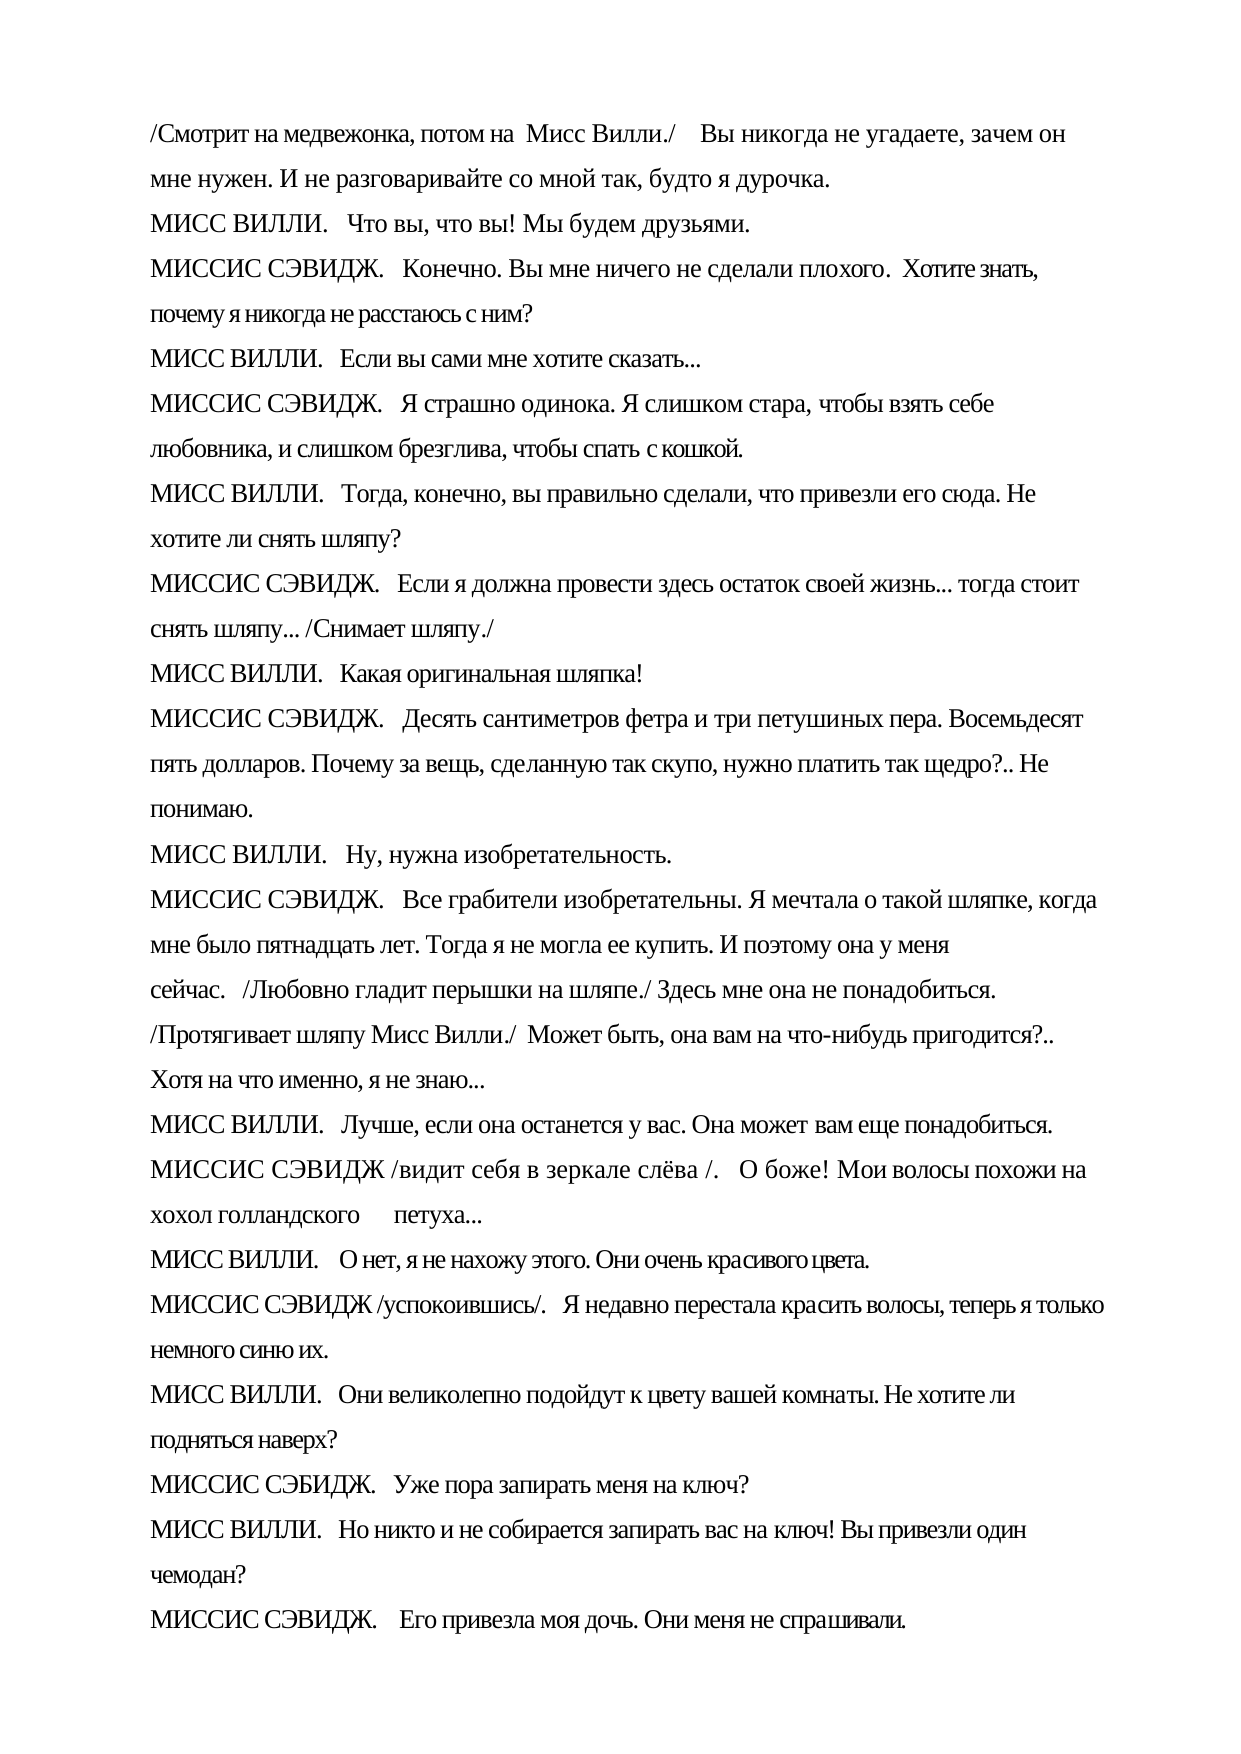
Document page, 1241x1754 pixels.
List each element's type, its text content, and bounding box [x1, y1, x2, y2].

text МИСС ВИЛЛИ. Ну, нужна изобретательность. [150, 839, 1106, 869]
text МИССИС СЭВИДЖ. Его привезла моя дочь. Они меня не спрашивали. [150, 1604, 1106, 1634]
text МИССИС СЭВИДЖ /успокоившись/. Я недавно перестала красить волосы, теперь я только немного синю их. [150, 1289, 1106, 1364]
text МИССИС СЭВИДЖ. Если я должна провести здесь остаток своей жизнь... тогда стоит снять шляпу... /Снимает шляпу./ [150, 569, 1106, 644]
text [150, 118, 1106, 328]
text МИССИС СЭВИДЖ. Десять сантиметров фетра и три петушиных пера. Восемьдесят пять долларов. Почему за вещь, сделанную так скупо, нужно платить так щедро?.. Не понимаю. [150, 704, 1106, 824]
text МИСС ВИЛЛИ. Тогда, конечно, вы правильно сделали, что привезли его сюда. Не хотите ли снять шляпу? [150, 479, 1106, 554]
text МИССИС СЭВИДЖ. Я страшно одинока. Я слишком стара, чтобы взять себе любовника, и слишком брезглива, чтобы спать с кошкой. [150, 389, 1106, 464]
text МИСС ВИЛЛИ. Если вы сами мне хотите сказать... [150, 344, 1106, 374]
text МИССИС СЭБИДЖ. Уже пора запирать меня на ключ? [150, 1469, 1106, 1499]
text МИССИС СЭВИДЖ. Все грабители изобретательны. Я мечтала о такой шляпке, когда мне было пятнадцать лет. Тогда я не могла ее купить. И поэтому она у меня сейчас. /Любовно гладит перышки на шляпе./ Здесь мне она не понадобиться. /Протягивает шляпу Мисс Вилли./ Может быть, она вам на что-нибудь пригодится?.. Хотя на что именно, я не знаю... [150, 884, 1106, 1094]
text МИСС ВИЛЛИ. Какая оригинальная шляпка! [150, 659, 1106, 689]
text МИСС ВИЛЛИ. Но никто и не собирается запирать вас на ключ! Вы привезли один чемодан? [150, 1514, 1106, 1589]
text МИСС ВИЛЛИ. Лучше, если она останется у вас. Она может вам еще понадобиться. МИССИС СЭВИДЖ /видит себя в зеркале слёва /. О боже! Мои волосы похожи на хохол голландского петуха... МИСС ВИЛЛИ. О нет, я не нахожу этого. Они очень красивого цвета. [150, 1109, 1106, 1274]
text МИСС ВИЛЛИ. Они великолепно подойдут к цвету вашей комнаты. Не хотите ли подняться наверх? [150, 1379, 1106, 1454]
